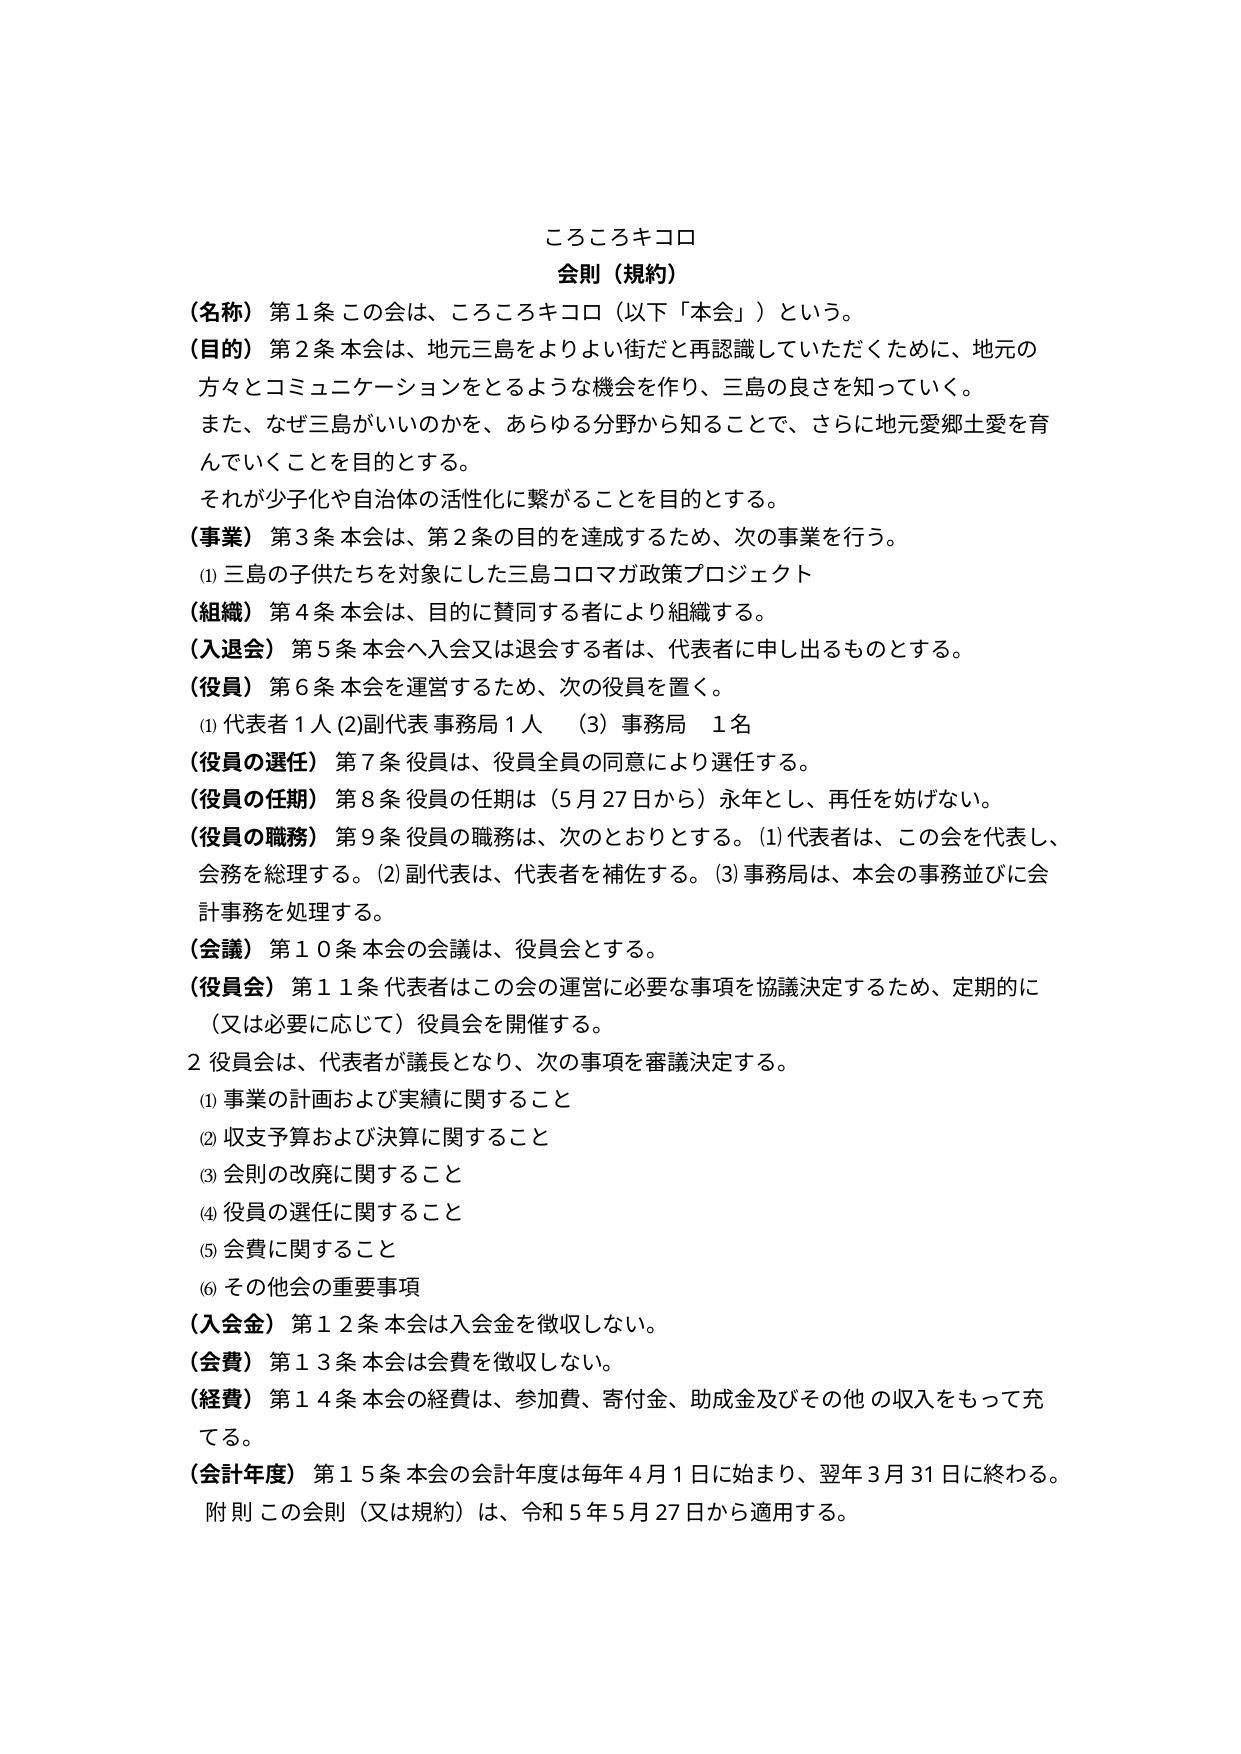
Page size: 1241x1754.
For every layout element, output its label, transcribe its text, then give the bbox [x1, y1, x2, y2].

text （目的） 第２条 本会は、地元三島をよりよい街だと再認識していただくために、地元の方々とコミュニケーションをとるような機会を作り、三島の良さを知っていく。 [177, 329, 1063, 404]
text （役員の職務） 第９条 役員の職務は、次のとおりとする。 ⑴ 代表者は、この会を代表し、会務を総理する。 ⑵ 副代表は、代表者を補佐する。 ⑶ 事務局は、本会の事務並びに会計事務を処理する。 [177, 817, 1063, 929]
text （名称） 第１条 この会は、ころころキコロ（以下「本会」）という。 [177, 292, 1063, 329]
text ころころキコロ [177, 217, 1063, 254]
text （会費） 第１３条 本会は会費を徴収しない。 [177, 1342, 1063, 1379]
text 会則（規約） [177, 254, 1063, 292]
text （組織） 第４条 本会は、目的に賛同する者により組織する。 [177, 592, 1063, 629]
text （入退会） 第５条 本会へ入会又は退会する者は、代表者に申し出るものとする。 [177, 629, 1063, 667]
text また、なぜ三島がいいのかを、あらゆる分野から知ることで、さらに地元愛郷土愛を育んでいくことを目的とする。 [199, 404, 1063, 479]
text （役員会） 第１１条 代表者はこの会の運営に必要な事項を協議決定するため、定期的に（又は必要に応じて）役員会を開催する。 [177, 967, 1063, 1042]
text （事業） 第３条 本会は、第２条の目的を達成するため、次の事業を行う。 [177, 517, 1063, 554]
text ⑴ 三島の子供たちを対象にした三島コロマガ政策プロジェクト [177, 554, 1063, 592]
text （会計年度） 第１５条 本会の会計年度は毎年4月1日に始まり、翌年3月31日に終わる。 [177, 1454, 1063, 1492]
text （会議） 第１０条 本会の会議は、役員会とする。 [177, 929, 1063, 967]
text 附 則 この会則（又は規約）は、令和5年5月27日から適用する。 [177, 1492, 1063, 1529]
text それが少子化や自治体の活性化に繋がることを目的とする。 [199, 479, 1063, 517]
text ⑵ 収支予算および決算に関すること [177, 1117, 1063, 1154]
text ⑸ 会費に関すること [177, 1229, 1063, 1267]
text （経費） 第１４条 本会の経費は、参加費、寄付金、助成金及びその他 の収入をもって充てる。 [177, 1379, 1063, 1454]
text ⑶ 会則の改廃に関すること [177, 1154, 1063, 1192]
text ⑹ その他会の重要事項 [177, 1267, 1063, 1304]
text ⑷ 役員の選任に関すること [177, 1192, 1063, 1229]
text （役員の任期） 第８条 役員の任期は（5月27日から）永年とし、再任を妨げない。 [177, 779, 1063, 817]
text ⑴ 代表者 1人 (2)副代表 事務局 1人 （3）事務局 １名 [177, 704, 1063, 742]
text （役員の選任） 第７条 役員は、役員全員の同意により選任する。 [177, 742, 1063, 779]
text （入会金） 第１２条 本会は入会金を徴収しない。 [177, 1304, 1063, 1342]
text （役員） 第６条 本会を運営するため、次の役員を置く。 [177, 667, 1063, 704]
text ２ 役員会は、代表者が議長となり、次の事項を審議決定する。 [177, 1042, 1063, 1079]
text ⑴ 事業の計画および実績に関すること [177, 1079, 1063, 1117]
